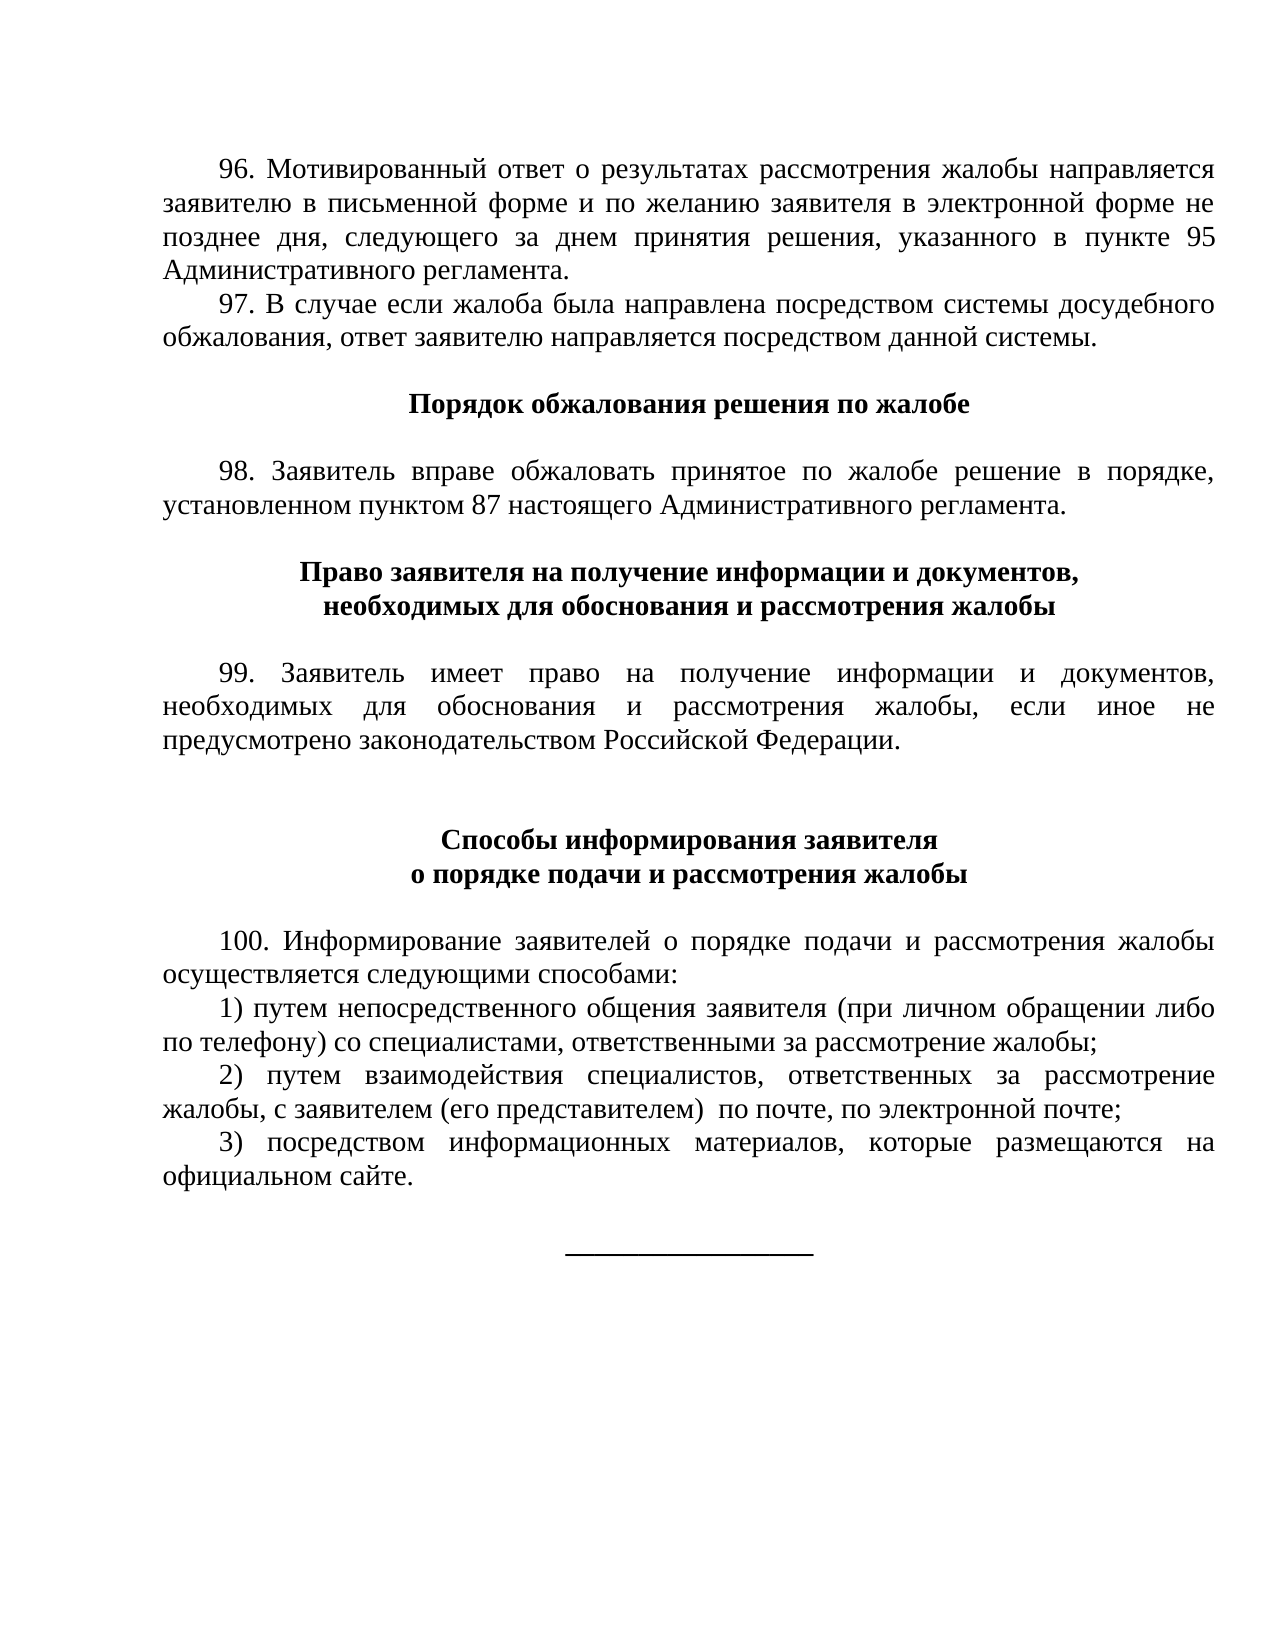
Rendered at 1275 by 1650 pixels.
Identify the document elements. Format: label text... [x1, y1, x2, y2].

text 99. Заявитель имеет право на получение информации и документов, необходимых для обоснования и рассмотрения жалобы, если иное не предусмотрено законодательством Российской Федерации. [162, 655, 1216, 755]
text Право заявителя на получение информации и документов, [162, 554, 1216, 588]
text 3) посредством информационных материалов, которые размещаются на официальном сайте. [162, 1124, 1216, 1191]
text 96. Мотивированный ответ о результатах рассмотрения жалобы направляется заявителю в письменной форме и по желанию заявителя в электронной форме не позднее дня, следующего за днем принятия решения, указанного в пункте 95 Административного регламента. [162, 152, 1216, 286]
text 2) путем взаимодействия специалистов, ответственных за рассмотрение жалобы, с заявителем (его представителем) по почте, по электронной почте; [162, 1057, 1216, 1124]
text _________________ [162, 1225, 1216, 1258]
text 97. В случае если жалоба была направлена посредством системы досудебного обжалования, ответ заявителю направляется посредством данной системы. [162, 286, 1216, 353]
text Порядок обжалования решения по жалобе [162, 386, 1216, 420]
text 98. Заявитель вправе обжаловать принятое по жалобе решение в порядке, установленном пунктом 87 настоящего Административного регламента. [162, 453, 1216, 521]
text Способы информирования заявителя [162, 822, 1216, 856]
text о порядке подачи и рассмотрения жалобы [162, 856, 1216, 889]
text 1) путем непосредственного общения заявителя (при личном обращении либо по телефону) со специалистами, ответственными за рассмотрение жалобы; [162, 990, 1216, 1057]
text необходимых для обоснования и рассмотрения жалобы [162, 588, 1216, 621]
text 100. Информирование заявителей о порядке подачи и рассмотрения жалобы осуществляется следующими способами: [162, 923, 1216, 990]
